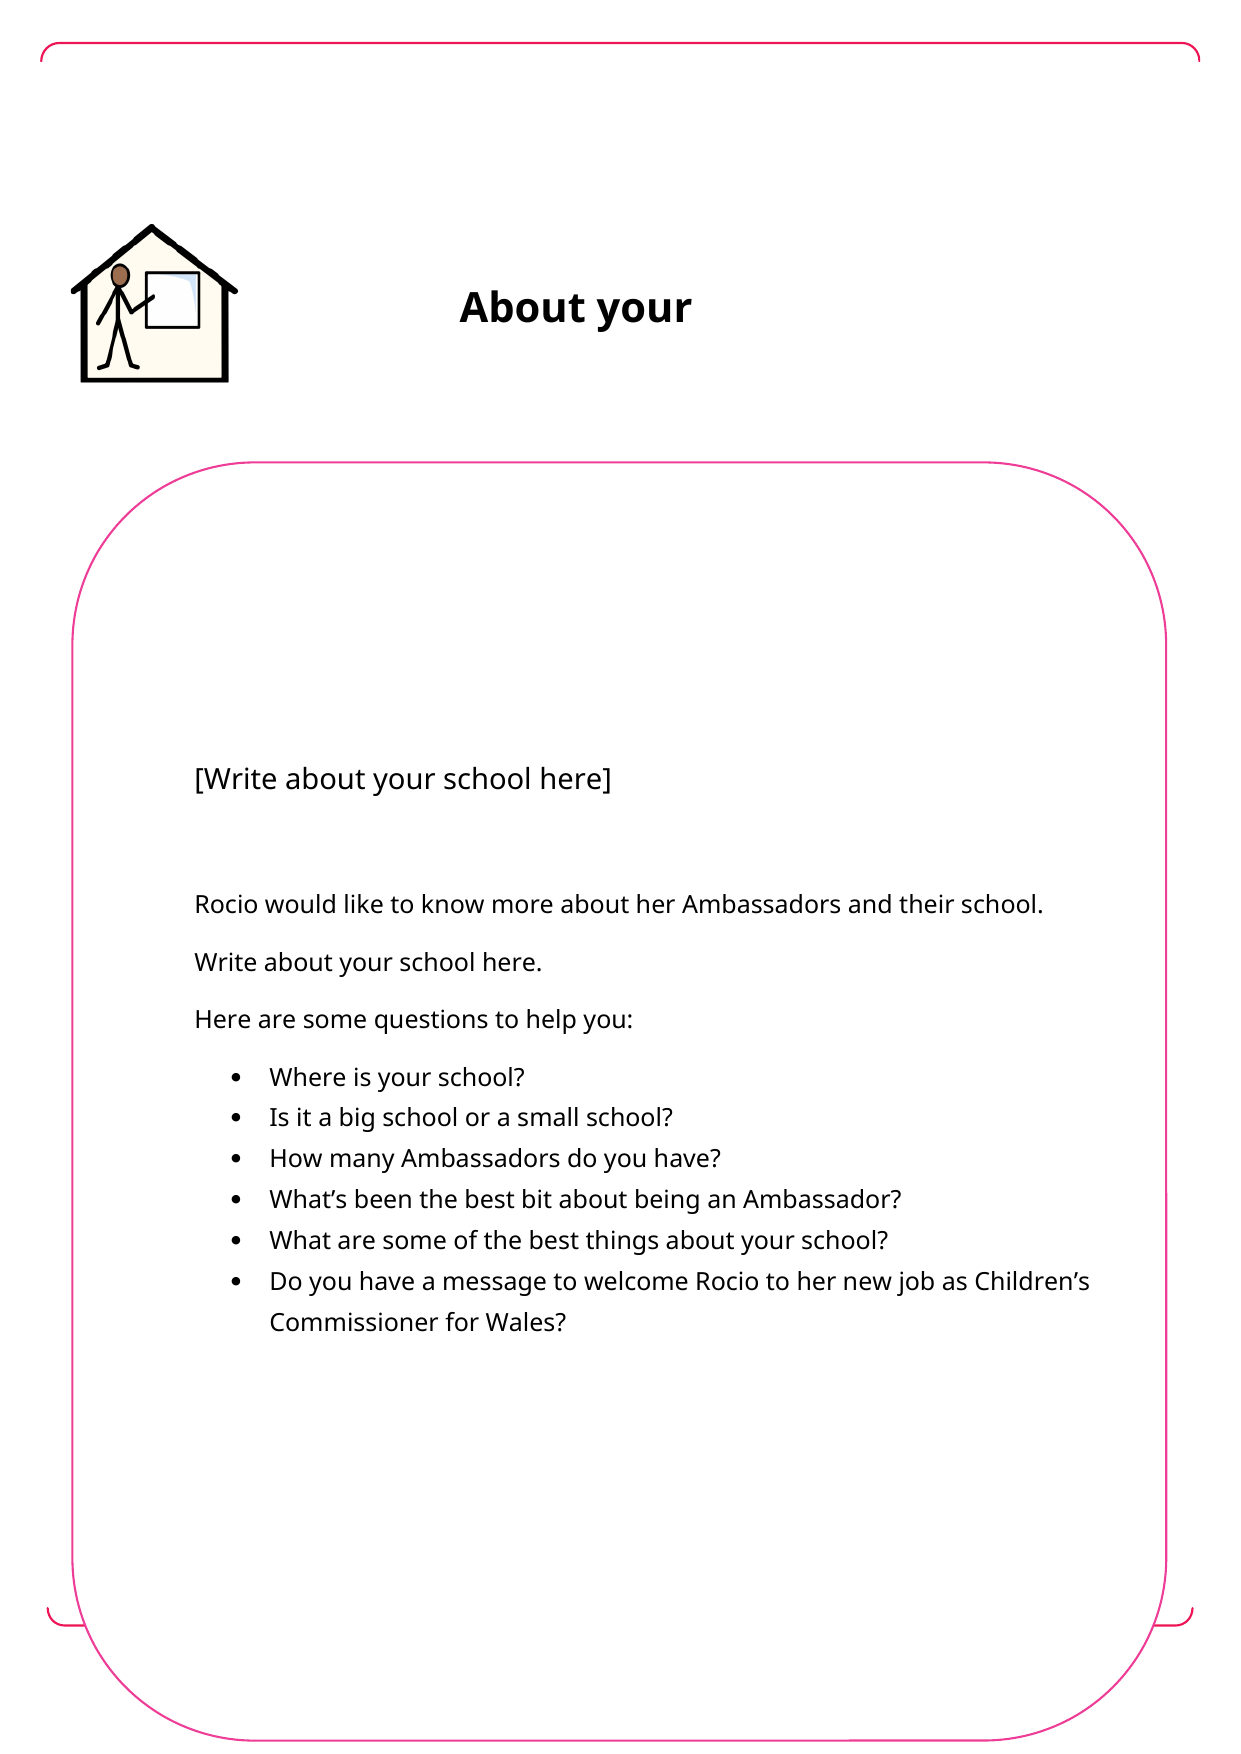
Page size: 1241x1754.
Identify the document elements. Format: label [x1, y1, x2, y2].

picture [70, 224, 240, 383]
